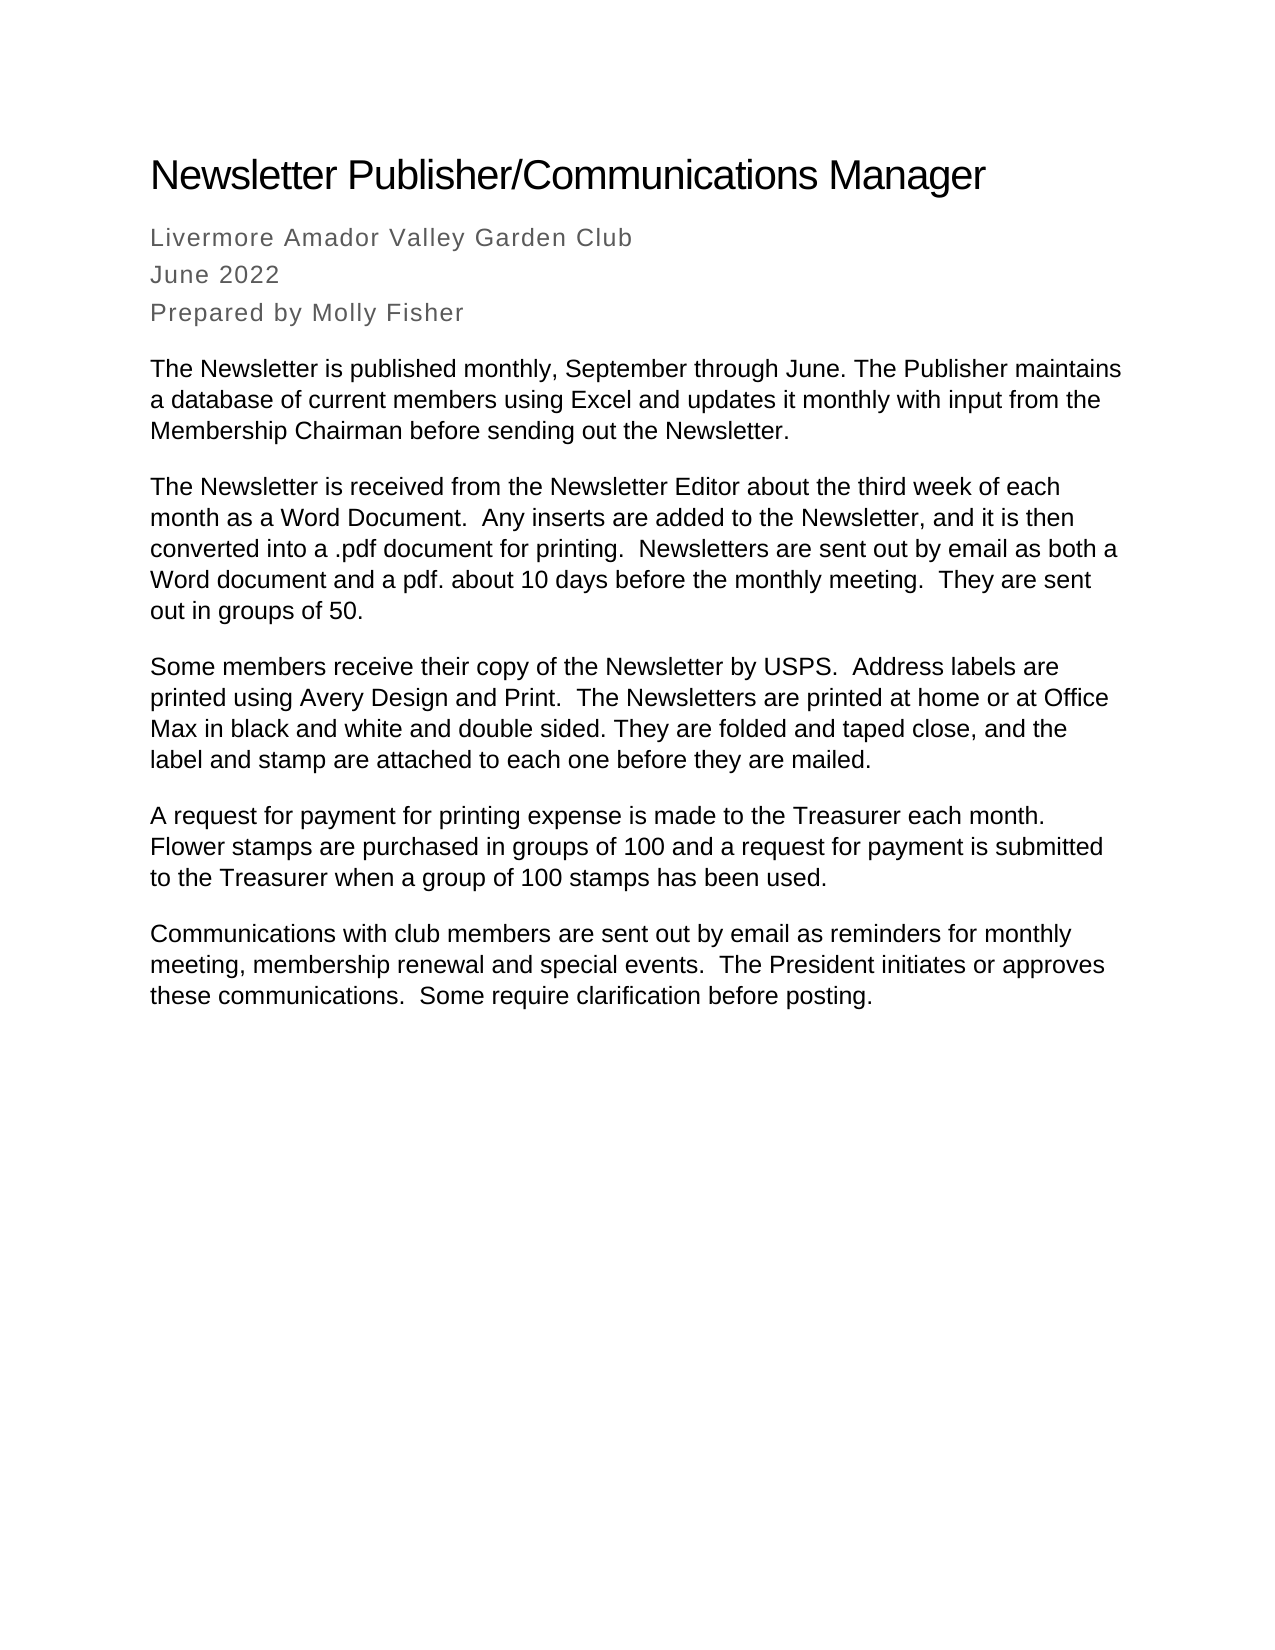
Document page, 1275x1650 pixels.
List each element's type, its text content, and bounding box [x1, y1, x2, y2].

subtitle Prepared by Molly Fisher [150, 297, 1125, 326]
subtitle June 2022 [150, 260, 1125, 289]
text Some members receive their copy of the Newsletter by USPS. Address labels are printed using Avery Design and Print. The Newsletters are printed at home or at Office Max in black and white and double sided. They are folded and taped close, and the label and stamp are attached to each one before they are mailed. [150, 652, 1125, 774]
text The Newsletter is published monthly, September through June. The Publisher maintains a database of current members using Excel and updates it monthly with input from the Membership Chairman before sending out the Newsletter. [150, 353, 1125, 444]
text The Newsletter is received from the Newsletter Editor about the third week of each month as a Word Document. Any inserts are added to the Newsletter, and it is then converted into a .pdf document for printing. Newsletters are sent out by email as both a Word document and a pdf. about 10 days before the monthly meeting. They are sent out in groups of 50. [150, 472, 1125, 624]
text Communications with club members are sent out by email as reminders for monthly meeting, membership renewal and special events. The President initiates or approves these communications. Some require clarification before posting. [150, 919, 1125, 1010]
title Newsletter Publisher/Communications Manager [150, 150, 1125, 198]
subtitle Livermore Amador Valley Garden Club [150, 223, 1125, 252]
text A request for payment for printing expense is made to the Treasurer each month. Flower stamps are purchased in groups of 100 and a request for payment is submitted to the Treasurer when a group of 100 stamps has been used. [150, 801, 1125, 892]
